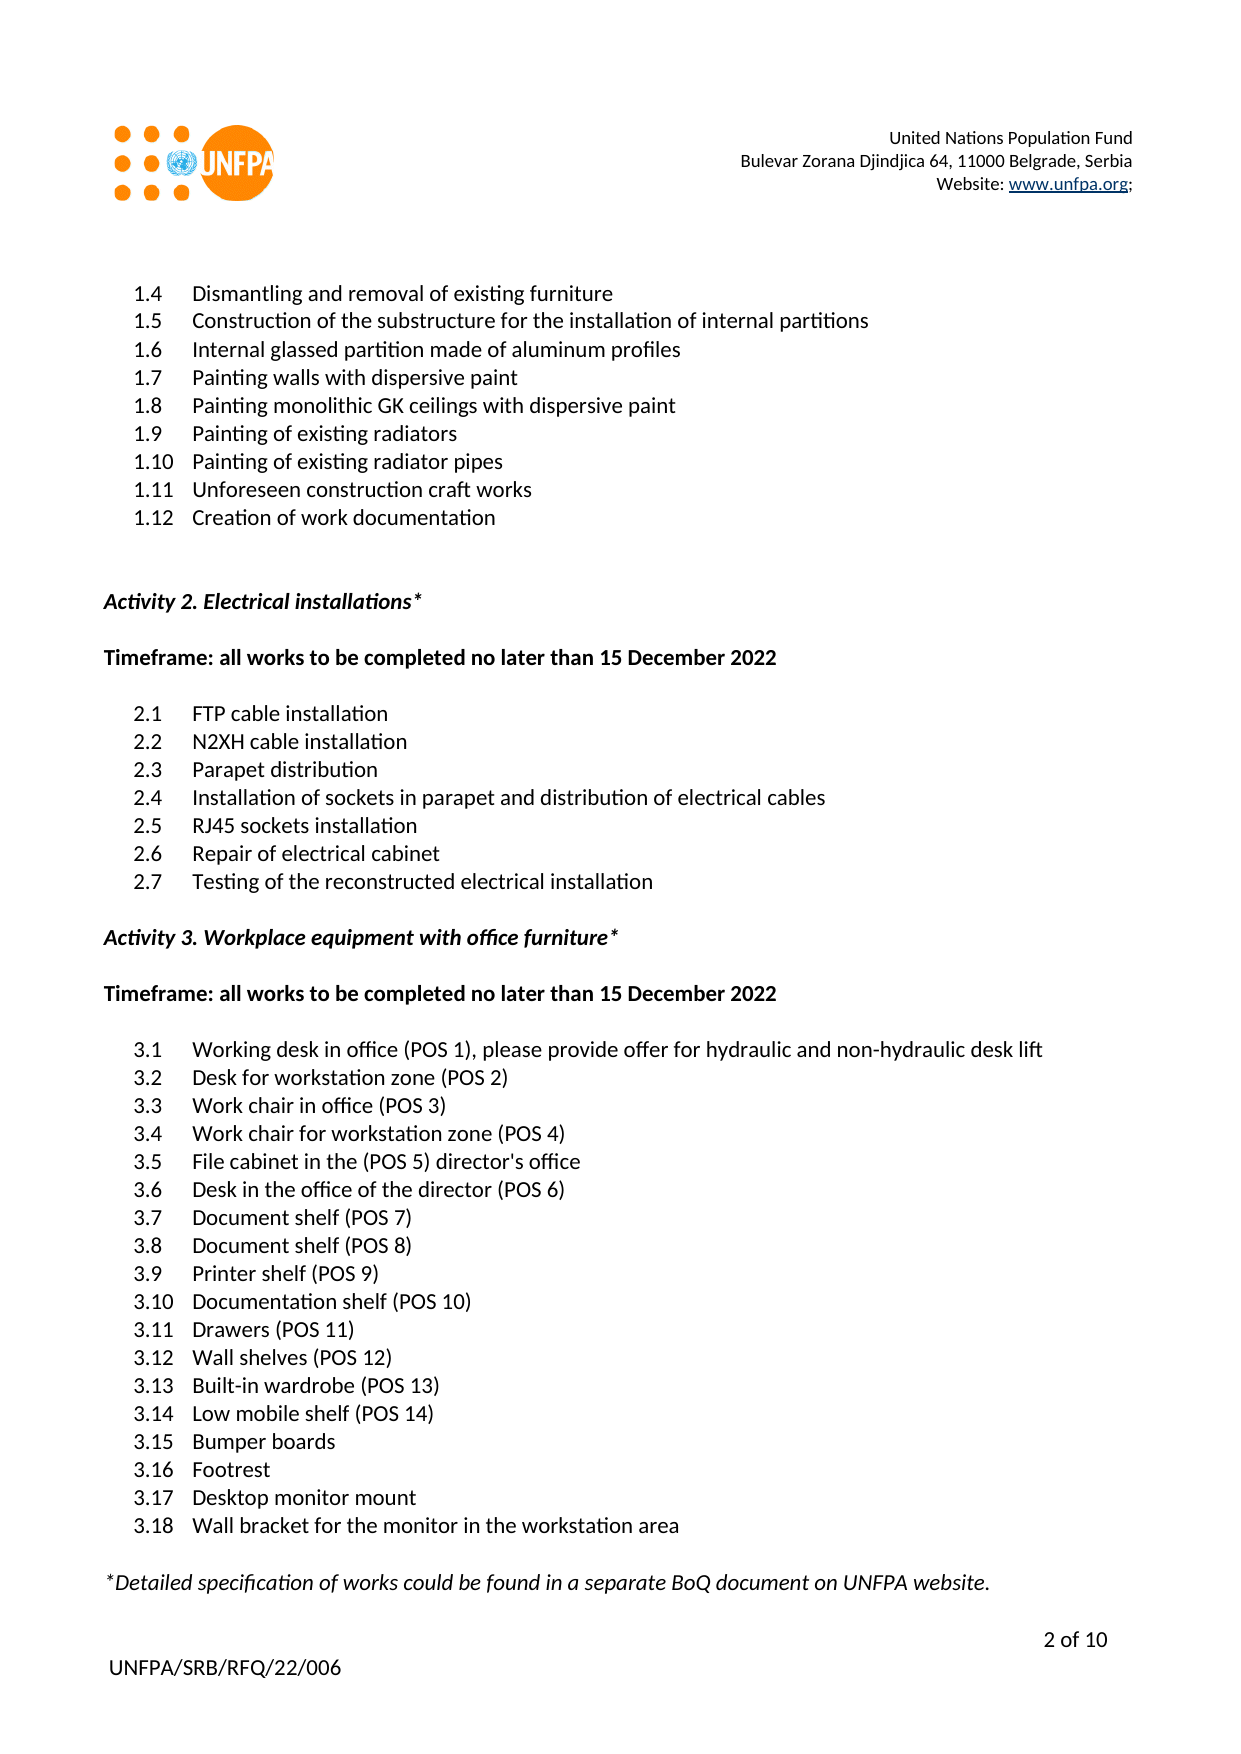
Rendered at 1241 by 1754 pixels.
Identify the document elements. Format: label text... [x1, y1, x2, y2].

text Activity 2. Electrical installations* [103, 587, 1107, 615]
text 2.3 Parapet distribution [133, 755, 1107, 783]
list Painting monolithic GK ceilings with dispersive paint [133, 391, 1107, 419]
list Dismantling and removal of existing furniture [133, 279, 1107, 307]
text 3.10 Documentation shelf (POS 10) [133, 1287, 1107, 1315]
list Internal glassed partition made of aluminum profiles [133, 335, 1107, 363]
list Creation of work documentation [133, 503, 1107, 531]
text 2.7 Testing of the reconstructed electrical installation [133, 867, 1107, 895]
text 3.3 Work chair in office (POS 3) [133, 1091, 1107, 1119]
text 3.7 Document shelf (POS 7) [133, 1203, 1107, 1231]
text 3.5 File cabinet in the (POS 5) director's office [133, 1147, 1107, 1175]
text 3.17 Desktop monitor mount [133, 1483, 1107, 1512]
text 2.5 RJ45 sockets installation [133, 811, 1107, 839]
text Timeframe: all works to be completed no later than 15 December 2022 [103, 643, 1107, 671]
text 3.2 Desk for workstation zone (POS 2) [133, 1063, 1107, 1091]
text Activity 3. Workplace equipment with office furniture* [103, 923, 1107, 951]
text 3.8 Document shelf (POS 8) [133, 1231, 1107, 1259]
text 3.18 Wall bracket for the monitor in the workstation area [133, 1512, 1107, 1539]
text 2.6 Repair of electrical cabinet [133, 839, 1107, 867]
text 3.6 Desk in the office of the director (POS 6) [133, 1175, 1107, 1203]
text 2.1 FTP cable installation [133, 699, 1107, 727]
text 3.12 Wall shelves (POS 12) [133, 1343, 1107, 1371]
text 3.14 Low mobile shelf (POS 14) [133, 1399, 1107, 1427]
list Unforeseen construction craft works [133, 475, 1107, 503]
text 3.11 Drawers (POS 11) [133, 1315, 1107, 1343]
text Timeframe: all works to be completed no later than 15 December 2022 [103, 979, 1107, 1007]
list Construction of the substructure for the installation of internal partitions [133, 307, 1107, 335]
text 3.13 Built-in wardrobe (POS 13) [133, 1371, 1107, 1399]
text *Detailed specification of works could be found in a separate BoQ document on UNFPA website. [103, 1568, 1107, 1596]
list Painting of existing radiator pipes [133, 447, 1107, 475]
picture [114, 125, 274, 201]
text 3.15 Bumper boards [133, 1427, 1107, 1456]
text 3.4 Work chair for workstation zone (POS 4) [133, 1119, 1107, 1147]
text 2.2 N2XH cable installation [133, 727, 1107, 755]
list Painting walls with dispersive paint [133, 363, 1107, 391]
text 3.16 Footrest [133, 1456, 1107, 1483]
text 2.4 Installation of sockets in parapet and distribution of electrical cables [133, 783, 1107, 811]
list Painting of existing radiators [133, 419, 1107, 447]
text 3.9 Printer shelf (POS 9) [133, 1259, 1107, 1287]
text 3.1 Working desk in office (POS 1), please provide offer for hydraulic and non-hydraulic desk lift [133, 1035, 1107, 1063]
